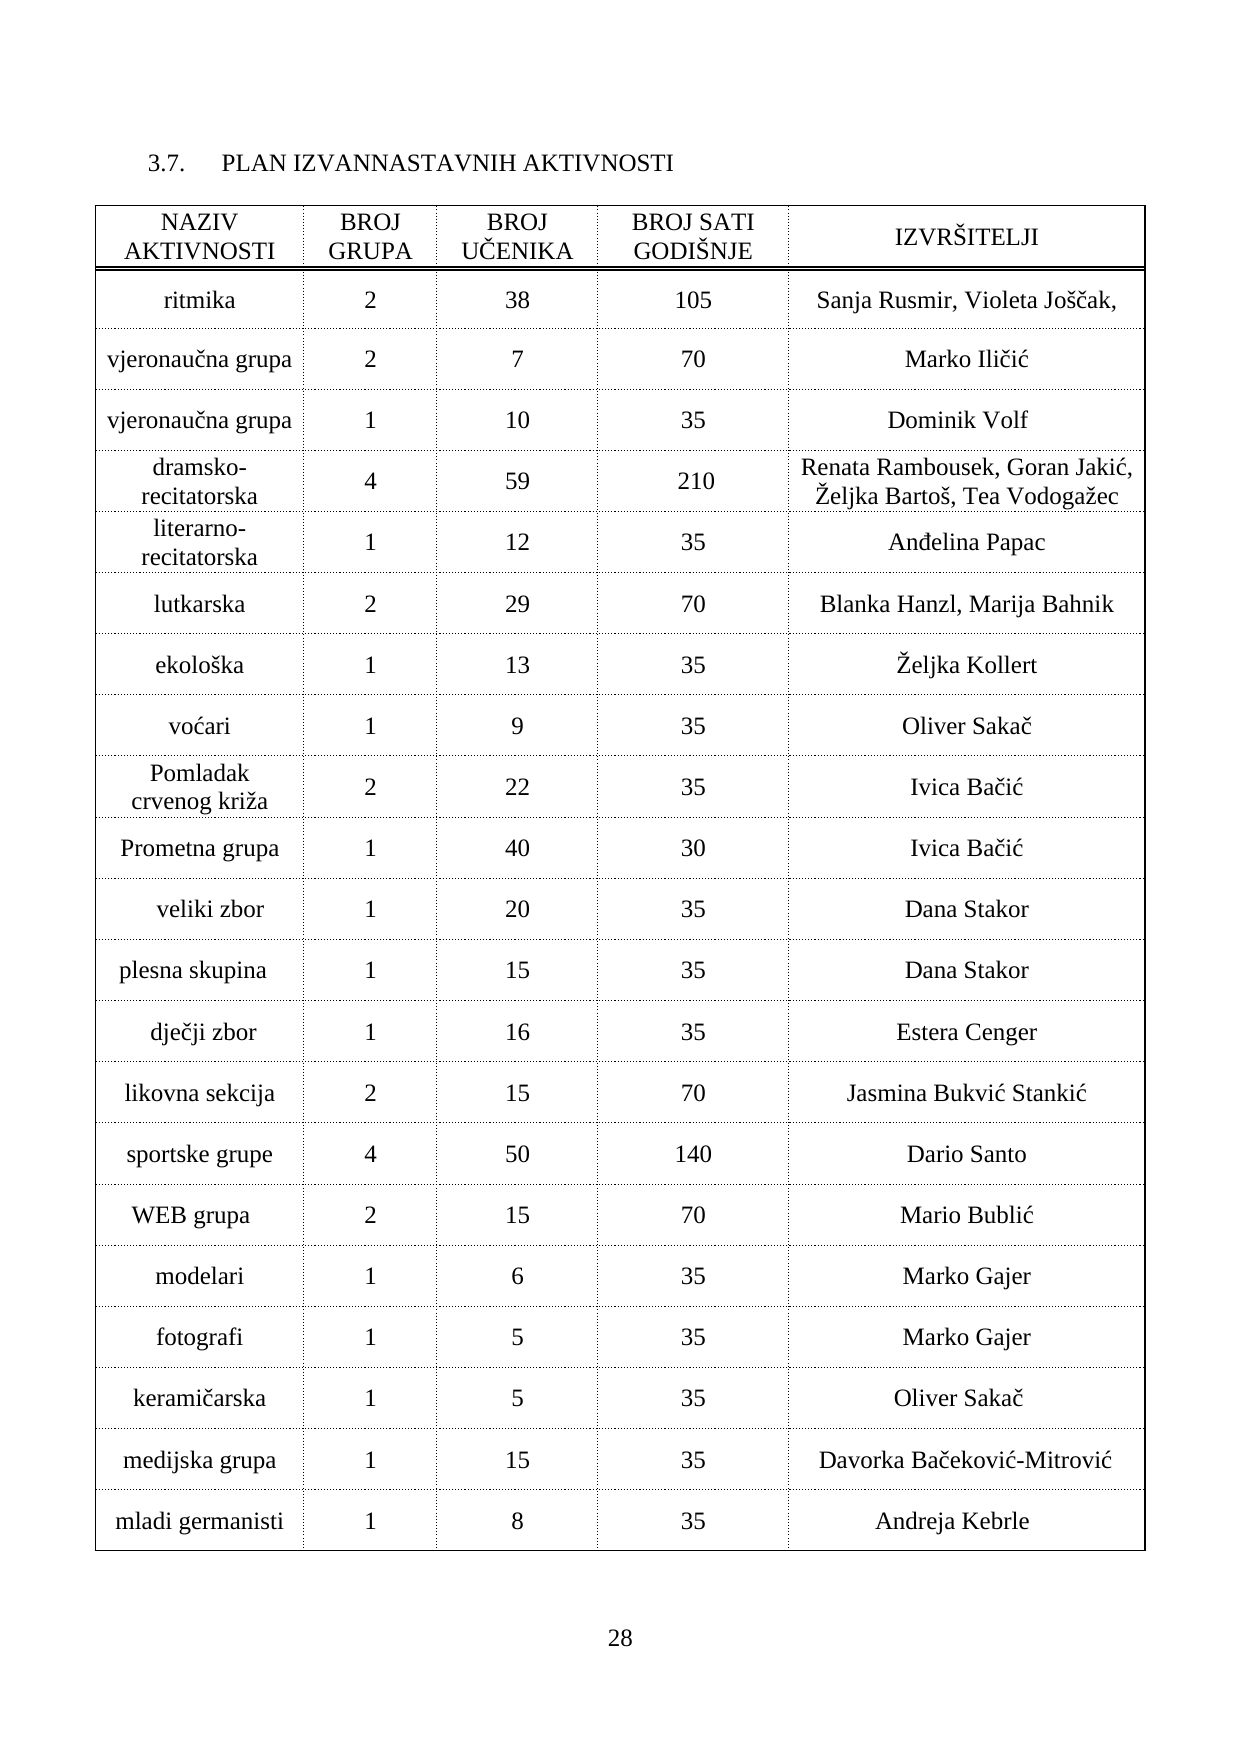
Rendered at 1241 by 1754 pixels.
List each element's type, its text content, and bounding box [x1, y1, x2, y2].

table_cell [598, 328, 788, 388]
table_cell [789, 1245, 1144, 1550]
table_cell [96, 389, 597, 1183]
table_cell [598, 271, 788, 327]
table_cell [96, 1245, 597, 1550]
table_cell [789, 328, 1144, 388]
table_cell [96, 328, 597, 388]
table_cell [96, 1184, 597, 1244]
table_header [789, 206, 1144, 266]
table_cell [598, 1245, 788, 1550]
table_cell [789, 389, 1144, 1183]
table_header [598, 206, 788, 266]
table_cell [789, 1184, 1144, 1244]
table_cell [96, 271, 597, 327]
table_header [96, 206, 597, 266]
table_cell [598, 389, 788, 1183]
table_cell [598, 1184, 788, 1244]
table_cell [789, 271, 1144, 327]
list PLAN IZVANNASTAVNIH AKTIVNOSTI [148, 148, 1093, 176]
